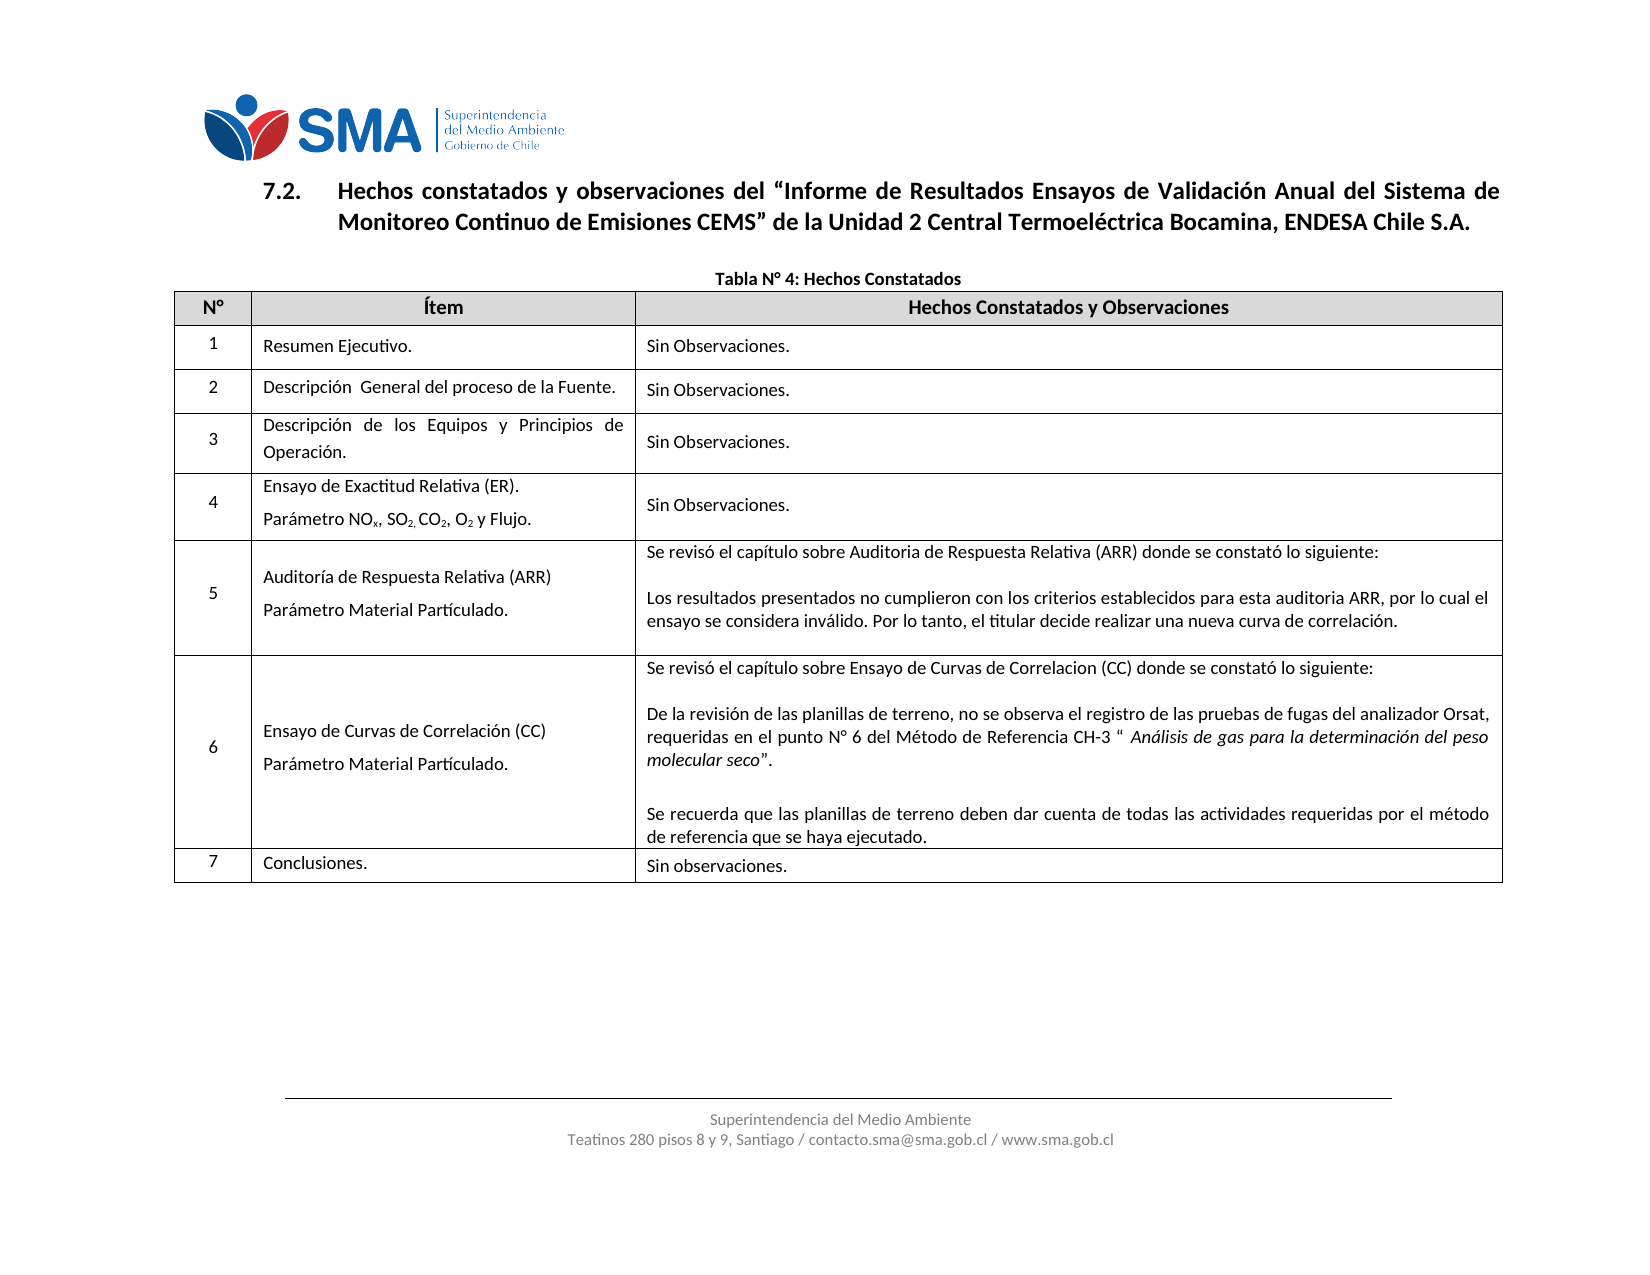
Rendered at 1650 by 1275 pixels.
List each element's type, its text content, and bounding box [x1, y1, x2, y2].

table_cell Ensayo de Exactitud Relativa (ER). Parámetro NOx, SO2, CO2, O2 y Flujo. [252, 474, 635, 540]
table_cell Ensayo de Curvas de Correlación (CC) Parámetro Material Partículado. [252, 656, 635, 848]
picture [174, 73, 584, 176]
table_cell Se revisó el capítulo sobre Ensayo de Curvas de Correlacion (CC) donde se constató lo siguiente: De la revisión de las planillas de terreno, no se observa el registro de las pruebas de fugas del analizador Orsat, requeridas en el punto N° 6 del Método de Referencia CH-3 “ Análisis de gas para la determinación del peso molecular seco”. Se recuerda que las planillas de terreno deben dar cuenta de todas las actividades requeridas por el método de referencia que se haya ejecutado. [636, 656, 1502, 848]
table_header N° [175, 292, 251, 325]
subtitle Hechos constatados y observaciones del “Informe de Resultados Ensayos de Validación Anual del Sistema de Monitoreo Continuo de Emisiones CEMS” de la Unidad 2 Central Termoeléctrica Bocamina, ENDESA Chile S.A. [263, 175, 1502, 236]
text Tabla N° 4: Hechos Constatados [174, 268, 1502, 291]
table_cell 2 [175, 370, 251, 413]
table_cell 5 [175, 541, 251, 655]
table_cell Conclusiones. [252, 849, 635, 882]
table_cell Descripción General del proceso de la Fuente. [252, 370, 635, 413]
table_cell Descripción de los Equipos y Principios de Operación. [252, 414, 635, 473]
table_cell Sin Observaciones. [636, 414, 1502, 473]
table_cell Resumen Ejecutivo. [252, 326, 635, 369]
table_cell Se revisó el capítulo sobre Auditoria de Respuesta Relativa (ARR) donde se constató lo siguiente: Los resultados presentados no cumplieron con los criterios establecidos para esta auditoria ARR, por lo cual el ensayo se considera inválido. Por lo tanto, el titular decide realizar una nueva curva de correlación. [636, 541, 1502, 655]
table_cell 6 [175, 656, 251, 848]
table_cell Sin observaciones. [636, 849, 1502, 882]
table_cell 1 [175, 326, 251, 369]
table_cell Sin Observaciones. [636, 370, 1502, 413]
table_header Hechos Constatados y Observaciones [636, 292, 1502, 325]
table_cell Sin Observaciones. [636, 326, 1502, 369]
table_header Ítem [252, 292, 635, 325]
table_cell Sin Observaciones. [636, 474, 1502, 540]
table_cell 4 [175, 474, 251, 540]
table_cell 3 [175, 414, 251, 473]
table_cell 7 [175, 849, 251, 882]
table_cell Auditoría de Respuesta Relativa (ARR) Parámetro Material Partículado. [252, 541, 635, 655]
